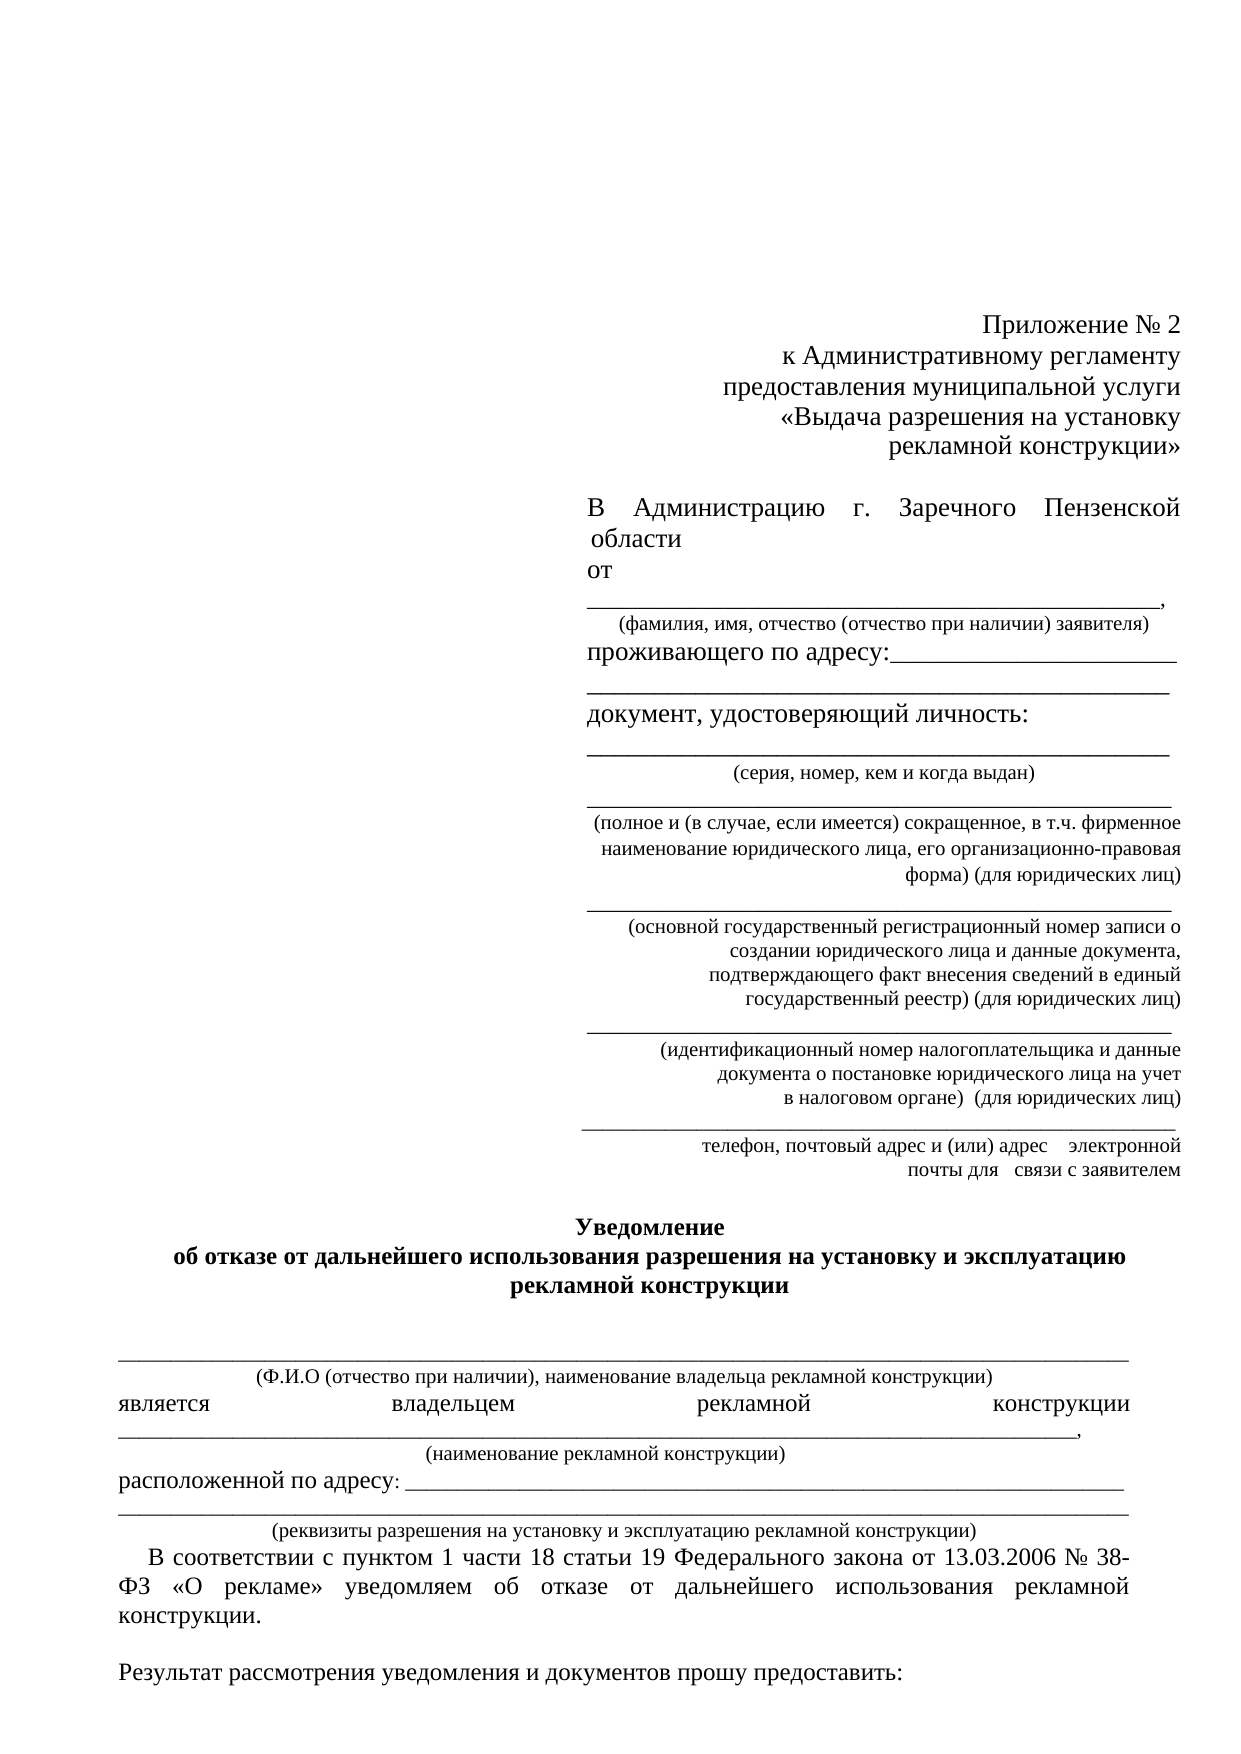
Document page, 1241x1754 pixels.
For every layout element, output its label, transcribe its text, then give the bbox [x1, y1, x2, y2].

text ___________________________________________ [587, 728, 1181, 759]
text Приложение № 2 [118, 308, 1181, 339]
text (серия, номер, кем и когда выдан) [587, 759, 1181, 784]
text В Администрацию г. Заречного Пензенской области [587, 491, 1181, 553]
text от __________________________________________________, [587, 553, 1181, 611]
text (основной государственный регистрационный номер записи о создании юридического лица и данные документа, [487, 914, 1181, 962]
text ___________________________________________________ [587, 1010, 1181, 1037]
text к Административному регламенту [118, 339, 1181, 371]
text государственный реестр) (для юридических лиц) [487, 986, 1181, 1010]
text _________________________________________________________ [118, 1109, 1181, 1133]
text проживающего по адресу:_________________________ [587, 635, 1181, 666]
text «Выдача разрешения на установку рекламной конструкции» [118, 402, 1181, 460]
text об отказе от дальнейшего использования разрешения на установку и эксплуатацию рекламной конструкции [118, 1241, 1181, 1298]
text (полное и (в случае, если имеется) сокращенное, в т.ч. фирменное наименование юридического лица, его организационно-правовая форма) (для юридических лиц) [561, 810, 1181, 886]
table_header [112, 1330, 1137, 1723]
text телефон, почтовый адрес и (или) адрес электронной почты для связи с заявителем [118, 1133, 1181, 1181]
text ___________________________________________ [587, 666, 1181, 697]
text подтверждающего факт внесения сведений в единый [487, 962, 1181, 986]
text (идентификационный номер налогоплательщика и данные документа о постановке юридического лица на учет в налоговом органе) (для юридических лиц) [561, 1037, 1181, 1109]
text ___________________________________________________ [587, 784, 1181, 810]
text ___________________________________________________ [587, 888, 1181, 914]
text Уведомление [118, 1212, 1181, 1241]
text (фамилия, имя, отчество (отчество при наличии) заявителя) [587, 611, 1181, 635]
text документ, удостоверяющий личность: [587, 697, 1181, 728]
text предоставления муниципальной услуги [118, 371, 1181, 402]
